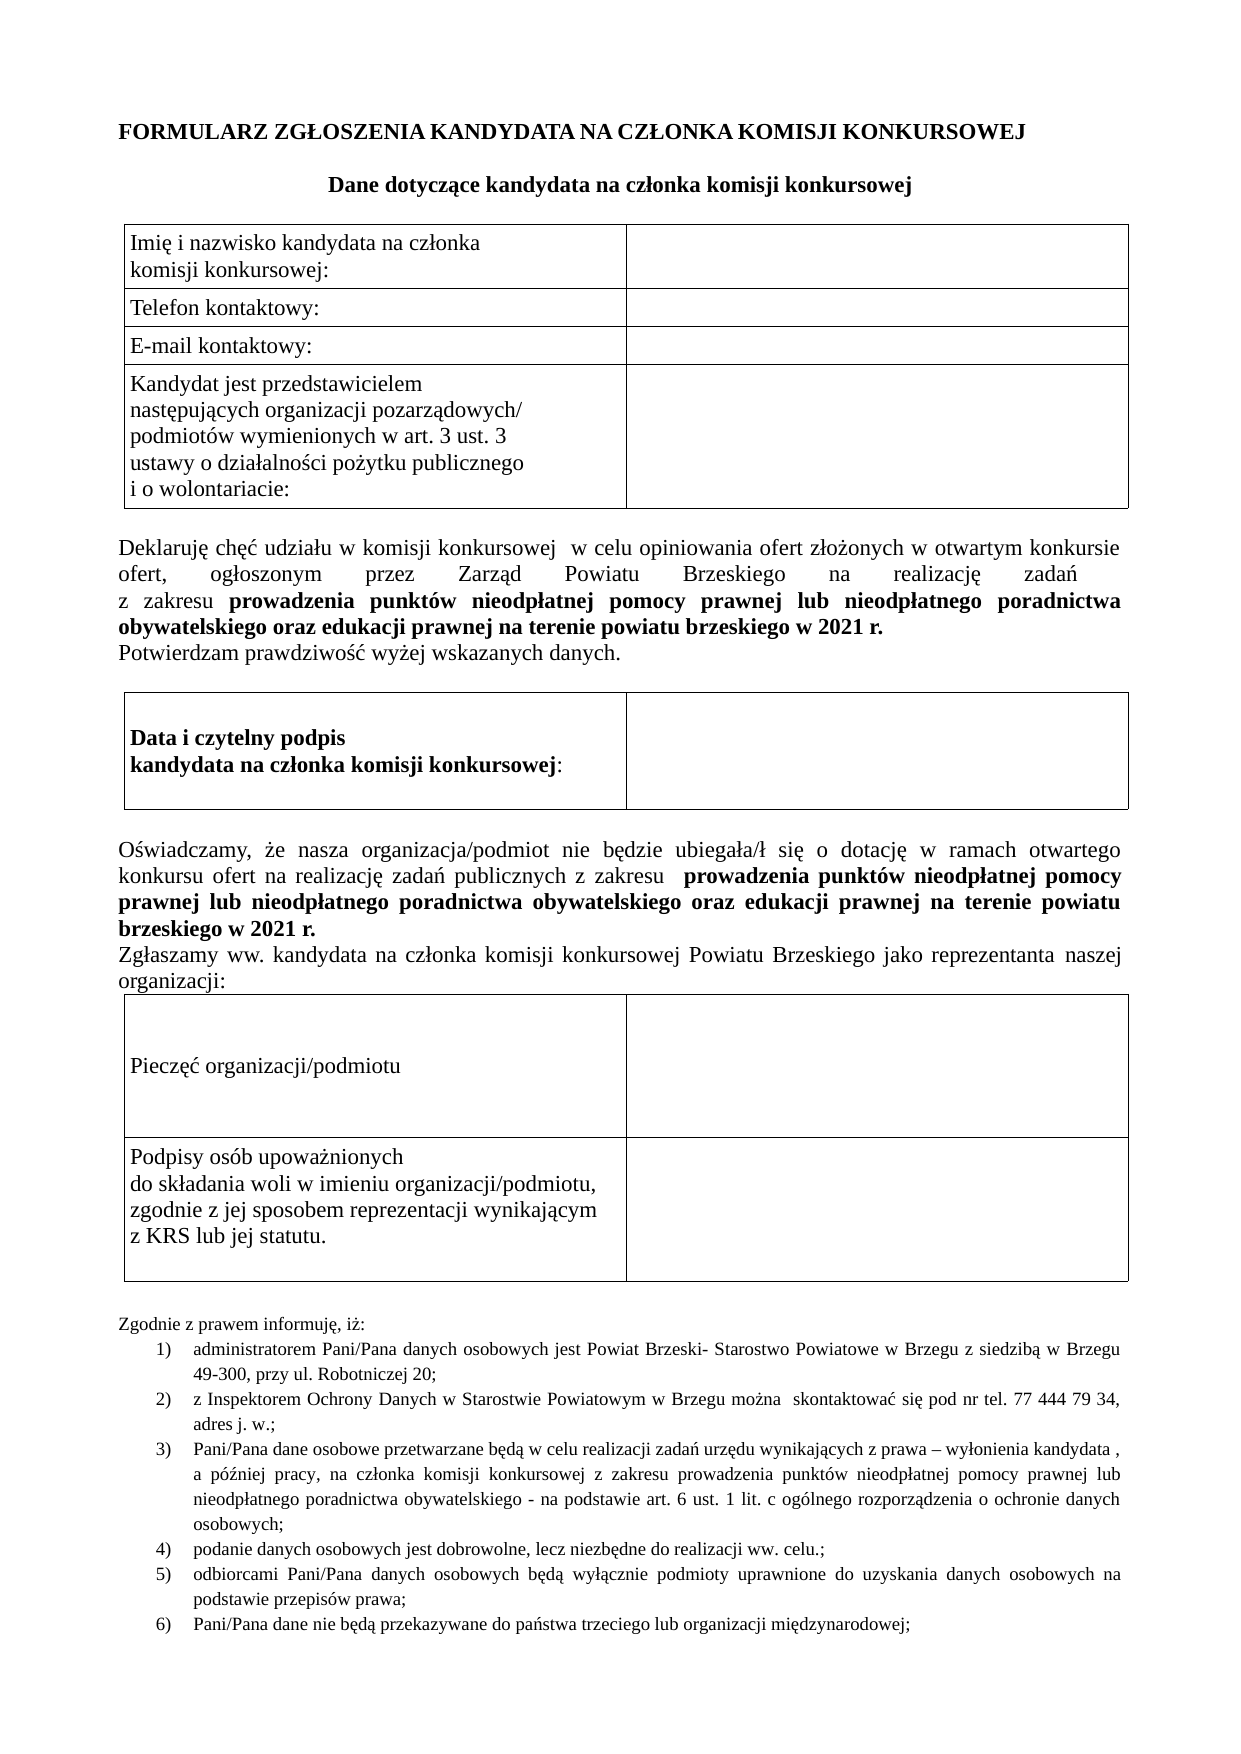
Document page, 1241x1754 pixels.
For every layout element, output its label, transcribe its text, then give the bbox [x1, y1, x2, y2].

table_cell Telefon kontaktowy: [125, 289, 626, 326]
text Zgodnie z prawem informuję, iż: [118, 1310, 1122, 1335]
text FORMULARZ ZGŁOSZENIA KANDYDATA NA CZŁONKA KOMISJI KONKURSOWEJ [118, 118, 1122, 144]
list Pani/Pana dane osobowe przetwarzane będą w celu realizacji zadań urzędu wynikających z prawa – wyłonienia kandydata , a później pracy, na członka komisji konkursowej z zakresu prowadzenia punktów nieodpłatnej pomocy prawnej lub nieodpłatnego poradnictwa obywatelskiego - na podstawie art. 6 ust. 1 lit. c ogólnego rozporządzenia o ochronie danych osobowych; [156, 1435, 1122, 1535]
text Deklaruję chęć udziału w komisji konkursowej w celu opiniowania ofert złożonych w otwartym konkursie ofert, ogłoszonym przez Zarząd Powiatu Brzeskiego na realizację zadań z zakresu prowadzenia punktów nieodpłatnej pomocy prawnej lub nieodpłatnego poradnictwa obywatelskiego oraz edukacji prawnej na terenie powiatu brzeskiego w 2021 r. [118, 534, 1122, 639]
text Dane dotyczące kandydata na członka komisji konkursowej [118, 171, 1122, 197]
list Pani/Pana dane nie będą przekazywane do państwa trzeciego lub organizacji międzynarodowej; [156, 1610, 1122, 1635]
text Potwierdzam prawdziwość wyżej wskazanych danych. [118, 639, 1122, 666]
table_cell Kandydat jest przedstawicielem następujących organizacji pozarządowych/ podmiotów wymienionych w art. 3 ust. 3 ustawy o działalności pożytku publicznego i o wolontariacie: [125, 365, 626, 507]
text Oświadczamy, że nasza organizacja/podmiot nie będzie ubiegała/ł się o dotację w ramach otwartego konkursu ofert na realizację zadań publicznych z zakresu prowadzenia punktów nieodpłatnej pomocy prawnej lub nieodpłatnego poradnictwa obywatelskiego oraz edukacji prawnej na terenie powiatu brzeskiego w 2021 r. [118, 836, 1122, 941]
table_cell [627, 1138, 1128, 1281]
text Zgłaszamy ww. kandydata na członka komisji konkursowej Powiatu Brzeskiego jako reprezentanta naszej organizacji: [118, 941, 1122, 994]
table_cell [627, 289, 1128, 326]
table_header Imię i nazwisko kandydata na członka komisji konkursowej: [125, 225, 626, 288]
table_cell [627, 365, 1128, 507]
table_header Data i czytelny podpis kandydata na członka komisji konkursowej: [125, 693, 626, 809]
table_header Pieczęć organizacji/podmiotu [125, 995, 626, 1137]
list odbiorcami Pani/Pana danych osobowych będą wyłącznie podmioty uprawnione do uzyskania danych osobowych na podstawie przepisów prawa; [156, 1560, 1122, 1610]
list administratorem Pani/Pana danych osobowych jest Powiat Brzeski- Starostwo Powiatowe w Brzegu z siedzibą w Brzegu 49-300, przy ul. Robotniczej 20; [156, 1335, 1122, 1385]
table_header [627, 225, 1128, 288]
table_header [627, 995, 1128, 1137]
table_cell E-mail kontaktowy: [125, 327, 626, 364]
list podanie danych osobowych jest dobrowolne, lecz niezbędne do realizacji ww. celu.; [156, 1535, 1122, 1560]
table_cell [627, 327, 1128, 364]
list z Inspektorem Ochrony Danych w Starostwie Powiatowym w Brzegu można skontaktować się pod nr tel. 77 444 79 34, adres j. w.; [156, 1385, 1122, 1435]
table_cell Podpisy osób upoważnionych do składania woli w imieniu organizacji/podmiotu, zgodnie z jej sposobem reprezentacji wynikającym z KRS lub jej statutu. [125, 1138, 626, 1281]
table_header [627, 693, 1128, 809]
